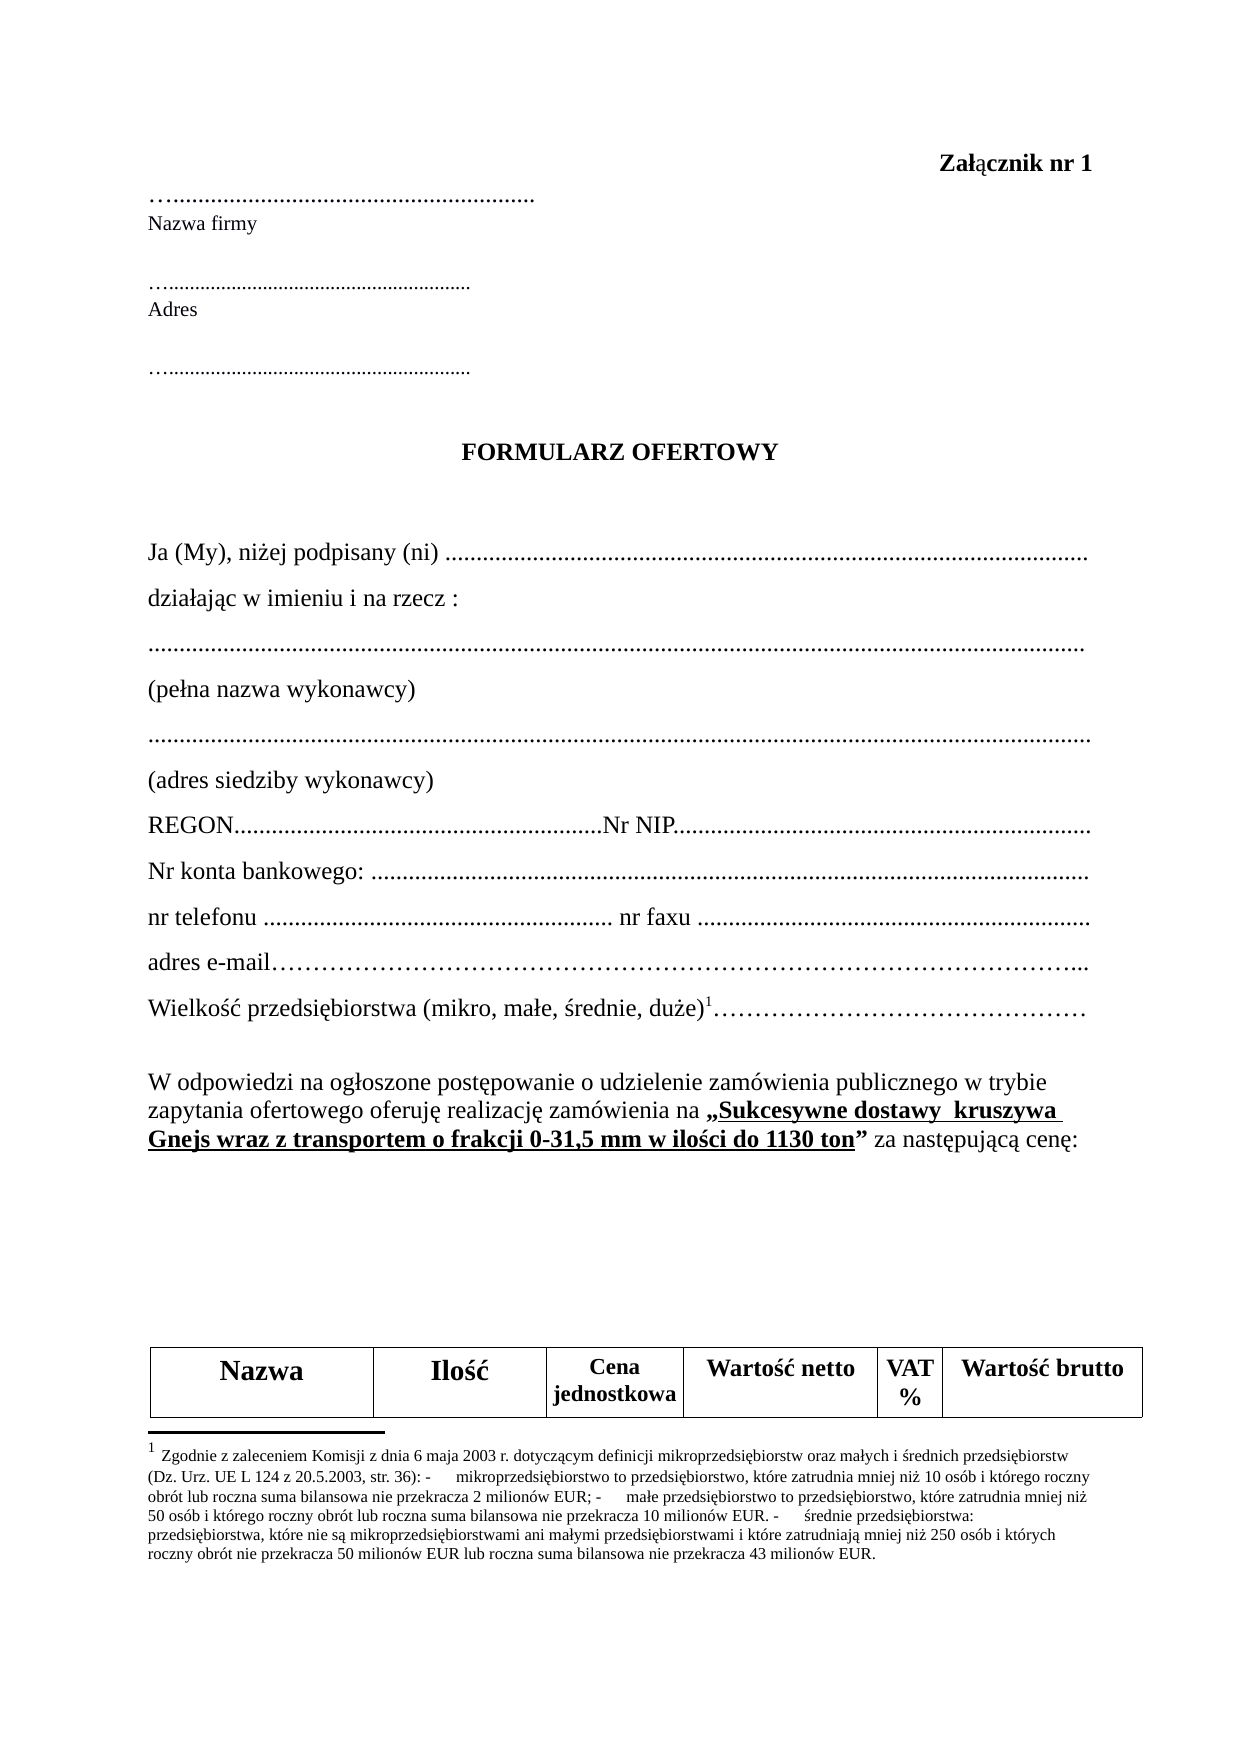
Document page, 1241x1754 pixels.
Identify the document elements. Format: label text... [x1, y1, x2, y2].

text Ja (My), niżej podpisany (ni) ....................................................................................................... [148, 537, 1093, 566]
text ....................................................................................................................................................... [148, 719, 1093, 748]
text (pełna nazwa wykonawcy) [148, 674, 1093, 703]
table_header Ilość [374, 1348, 546, 1416]
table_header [547, 1348, 683, 1416]
text REGON...........................................................Nr NIP................................................................... [148, 811, 1093, 839]
table_header Wartość brutto [943, 1348, 1142, 1416]
table_header Wartość netto [684, 1348, 877, 1416]
text (adres siedziby wykonawcy) [148, 765, 1093, 794]
text nr telefonu ........................................................ nr faxu ............................................................... [148, 902, 1093, 930]
text Wielkość przedsiębiorstwa (mikro, małe, średnie, duże)……………………………………… [148, 993, 1093, 1021]
text ….......................................................... [148, 269, 1093, 294]
text działając w imieniu i na rzecz : [148, 583, 1093, 612]
text Nr konta bankowego: ................................................................................................................... [148, 856, 1093, 885]
text FORMULARZ OFERTOWY [148, 437, 1093, 466]
table_header Nazwa [151, 1348, 373, 1416]
text ….......................................................... [148, 355, 1093, 379]
text ….......................................................... [148, 179, 1093, 208]
text W odpowiedzi na ogłoszone postępowanie o udzielenie zamówienia publicznego w trybie zapytania ofertowego oferuję realizację zamówienia na „Sukcesywne dostawy kruszywa Gnejs wraz z transportem o frakcji 0-31,5 mm w ilości do 1130 ton” za następującą cenę: [148, 1067, 1093, 1153]
text adres e-mail……………………………………………………………………………………... [148, 947, 1093, 976]
text ...................................................................................................................................................... [148, 628, 1093, 657]
table_header VAT % [878, 1348, 942, 1416]
text Adres [148, 297, 1093, 321]
text Nazwa firmy [148, 211, 1093, 235]
text Załącznik nr 1 [148, 148, 1093, 176]
